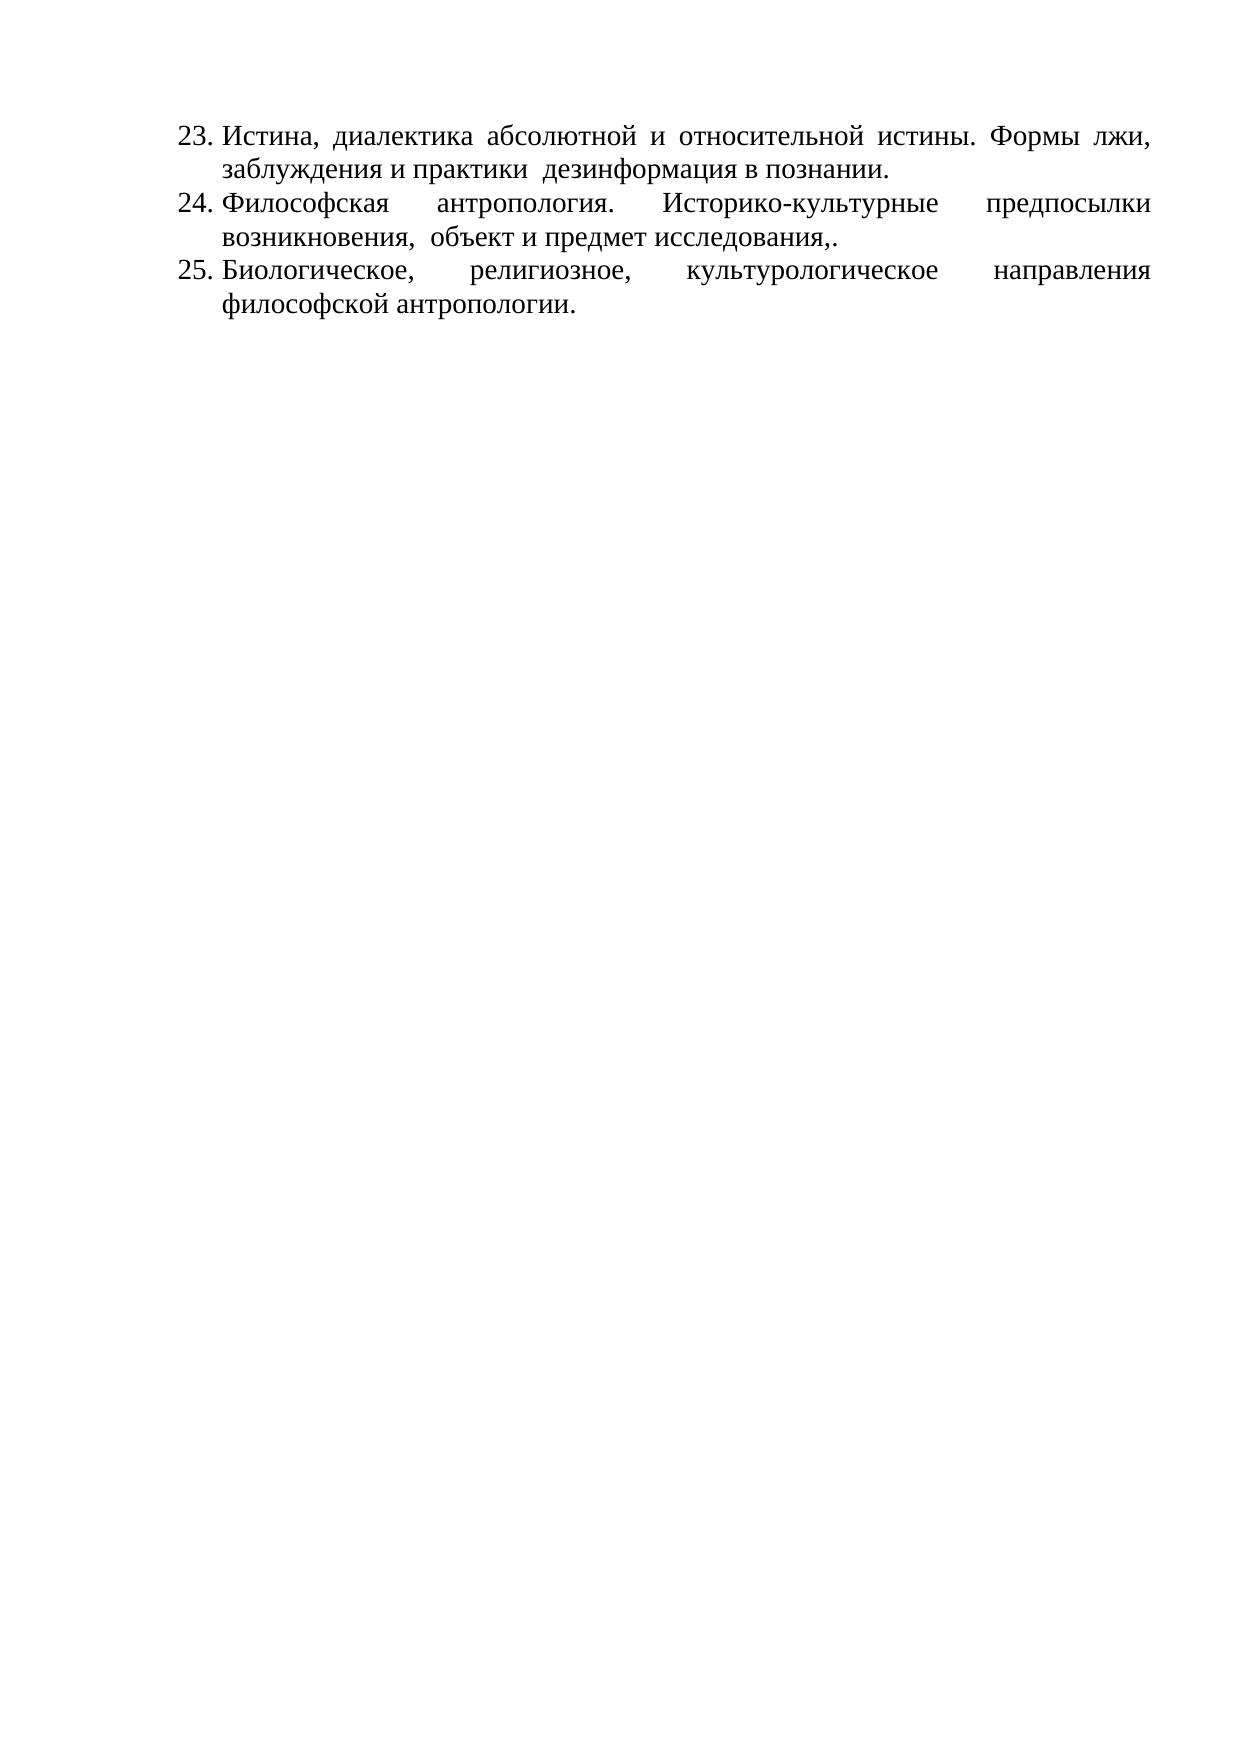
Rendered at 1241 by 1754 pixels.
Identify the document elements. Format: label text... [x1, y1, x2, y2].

list Биологическое, религиозное, культурологическое направления философской антропологии. [177, 252, 1152, 319]
list Философская антропология. Историко-культурные предпосылки возникновения, объект и предмет исследования,. [177, 185, 1152, 252]
list Истина, диалектика абсолютной и относительной истины. Формы лжи, заблуждения и практики дезинформация в познании. [177, 118, 1152, 185]
